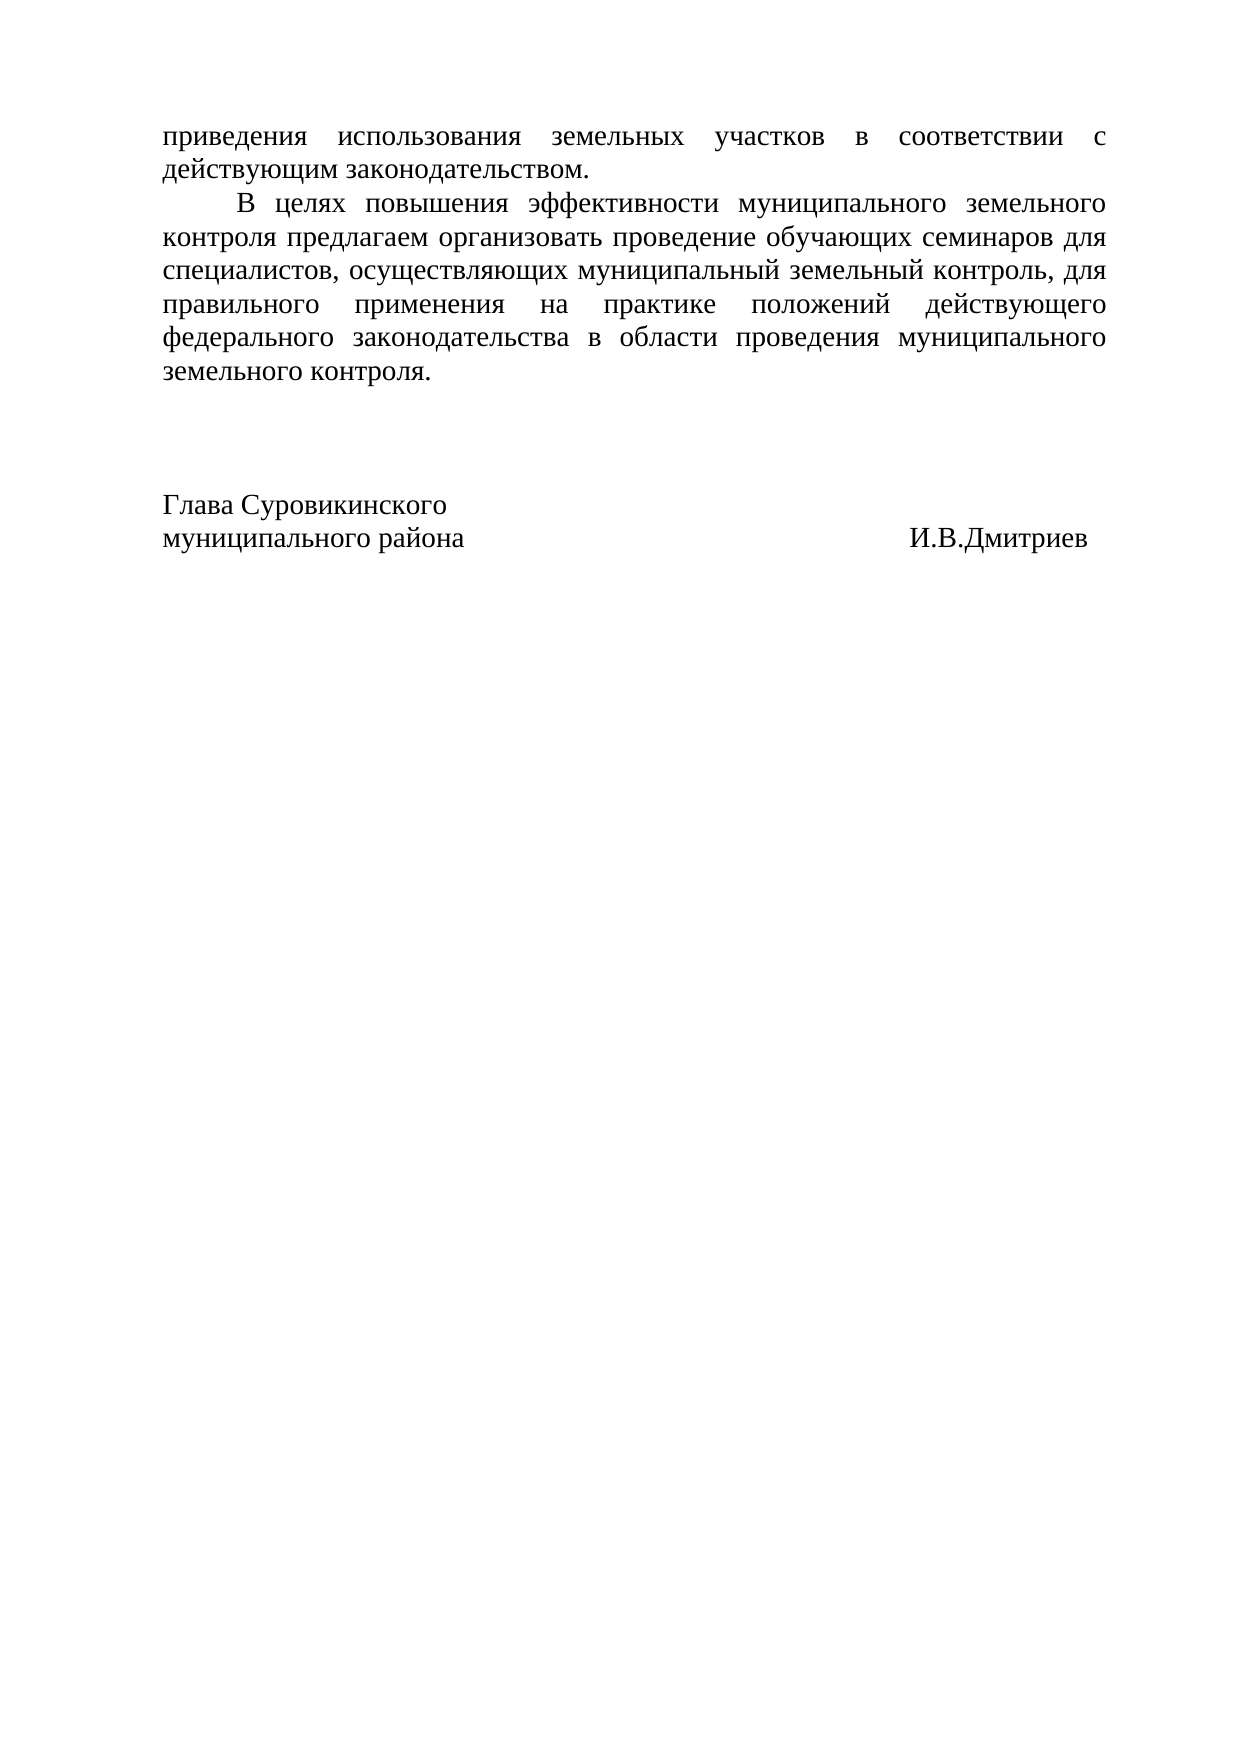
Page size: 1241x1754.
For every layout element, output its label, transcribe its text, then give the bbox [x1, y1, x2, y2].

text муниципального района И.В.Дмитриев [162, 521, 1107, 554]
text Глава Суровикинского [162, 487, 1107, 521]
text В целях повышения эффективности муниципального земельного контроля предлагаем организовать проведение обучающих семинаров для специалистов, осуществляющих муниципальный земельный контроль, для правильного применения на практике положений действующего федерального законодательства в области проведения муниципального земельного контроля. [162, 185, 1107, 386]
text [162, 118, 1107, 185]
